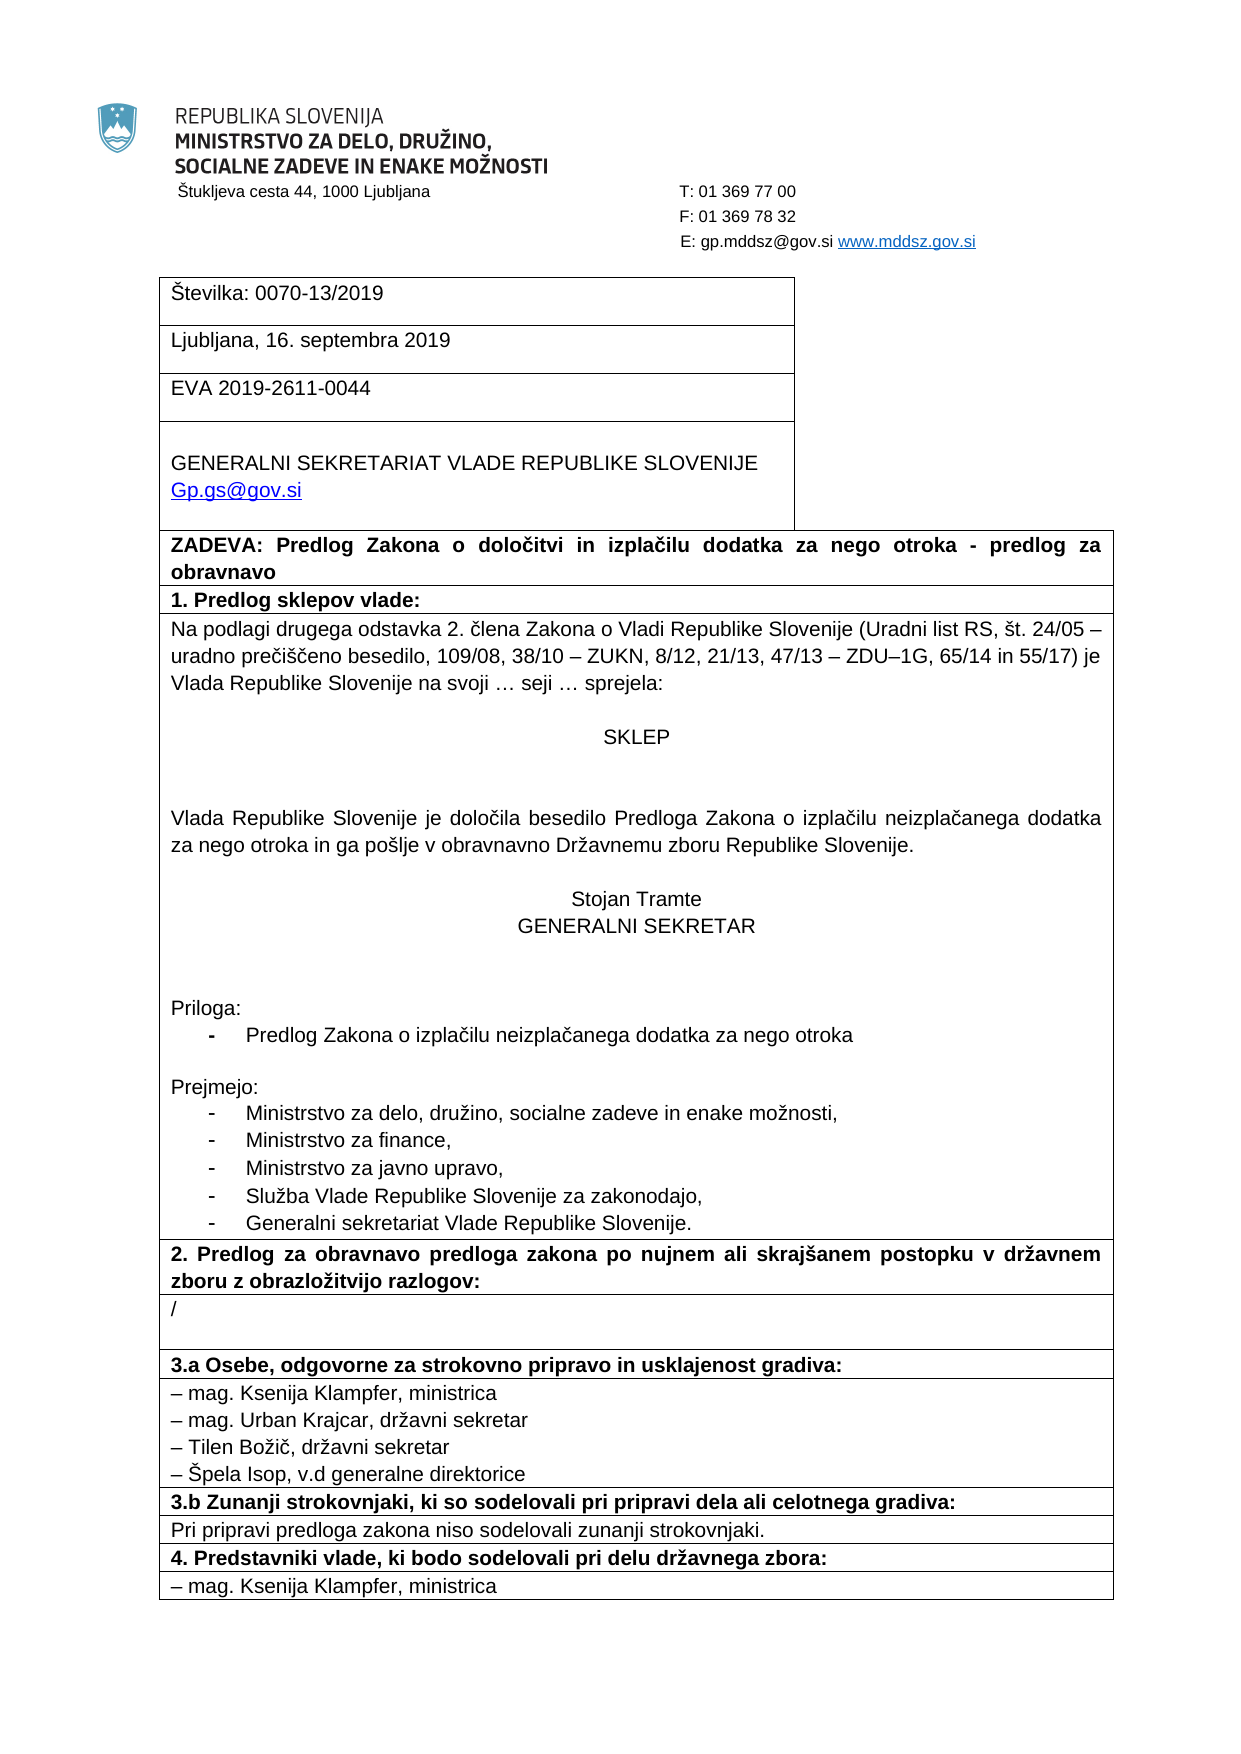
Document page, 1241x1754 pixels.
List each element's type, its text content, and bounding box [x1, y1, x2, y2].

table_cell / [160, 1295, 1113, 1349]
table_cell 1. Predlog sklepov vlade: [160, 586, 1113, 613]
picture [0, 1, 549, 241]
table_cell 2. Predlog za obravnavo predloga zakona po nujnem ali skrajšanem postopku v državnem zboru z obrazložitvijo razlogov: [160, 1240, 1113, 1294]
table_cell – mag. Ksenija Klampfer, ministrica – mag. Urban Krajcar, državni sekretar – Tilen Božič, državni sekretar – Špela Isop, v.d generalne direktorice [160, 1379, 1113, 1487]
table_cell 3.b Zunanji strokovnjaki, ki so sodelovali pri pripravi dela ali celotnega gradiva: [160, 1488, 1113, 1515]
text E: gp.mddsz@gov.si www.mddsz.gov.si [679, 227, 1093, 252]
table_cell EVA 2019-2611-0044 [160, 374, 794, 421]
table_header Številka: 0070-13/2019 [160, 278, 794, 325]
table_cell Na podlagi drugega odstavka 2. člena Zakona o Vladi Republike Slovenije (Uradni list RS, št. 24/05 – uradno prečiščeno besedilo, 109/08, 38/10 – ZUKN, 8/12, 21/13, 47/13 – ZDU–1G, 65/14 in 55/17) je Vlada Republike Slovenije na svoji … seji … sprejela: SKLEP Vlada Republike Slovenije je določila besedilo Predloga Zakona o izplačilu neizplačanega dodatka za nego otroka in ga pošlje v obravnavno Državnemu zboru Republike Slovenije. Stojan Tramte GENERALNI SEKRETAR Priloga: Predlog Zakona o izplačilu neizplačanega dodatka za nego otroka Prejmejo: Ministrstvo za delo, družino, socialne zadeve in enake možnosti, Ministrstvo za finance, Ministrstvo za javno upravo, Služba Vlade Republike Slovenije za zakonodajo, Generalni sekretariat Vlade Republike Slovenije. [160, 614, 1113, 1239]
text F: 01 369 78 32 [679, 202, 1093, 227]
table_cell ZADEVA: Predlog Zakona o določitvi in izplačilu dodatka za nego otroka - predlog za obravnavo [160, 531, 1113, 585]
table_cell 4. Predstavniki vlade, ki bodo sodelovali pri delu državnega zbora: [160, 1544, 1113, 1571]
table_cell 3.a Osebe, odgovorne za strokovno pripravo in usklajenost gradiva: [160, 1350, 1113, 1377]
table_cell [160, 1572, 1113, 1599]
text Štukljeva cesta 44, 1000 Ljubljana T: 01 369 77 00 [177, 177, 1093, 202]
table_cell GENERALNI SEKRETARIAT VLADE REPUBLIKE SLOVENIJE Gp.gs@gov.si [160, 422, 794, 530]
table_cell Pri pripravi predloga zakona niso sodelovali zunanji strokovnjaki. [160, 1516, 1113, 1543]
table_cell Ljubljana, 16. septembra 2019 [160, 326, 794, 373]
